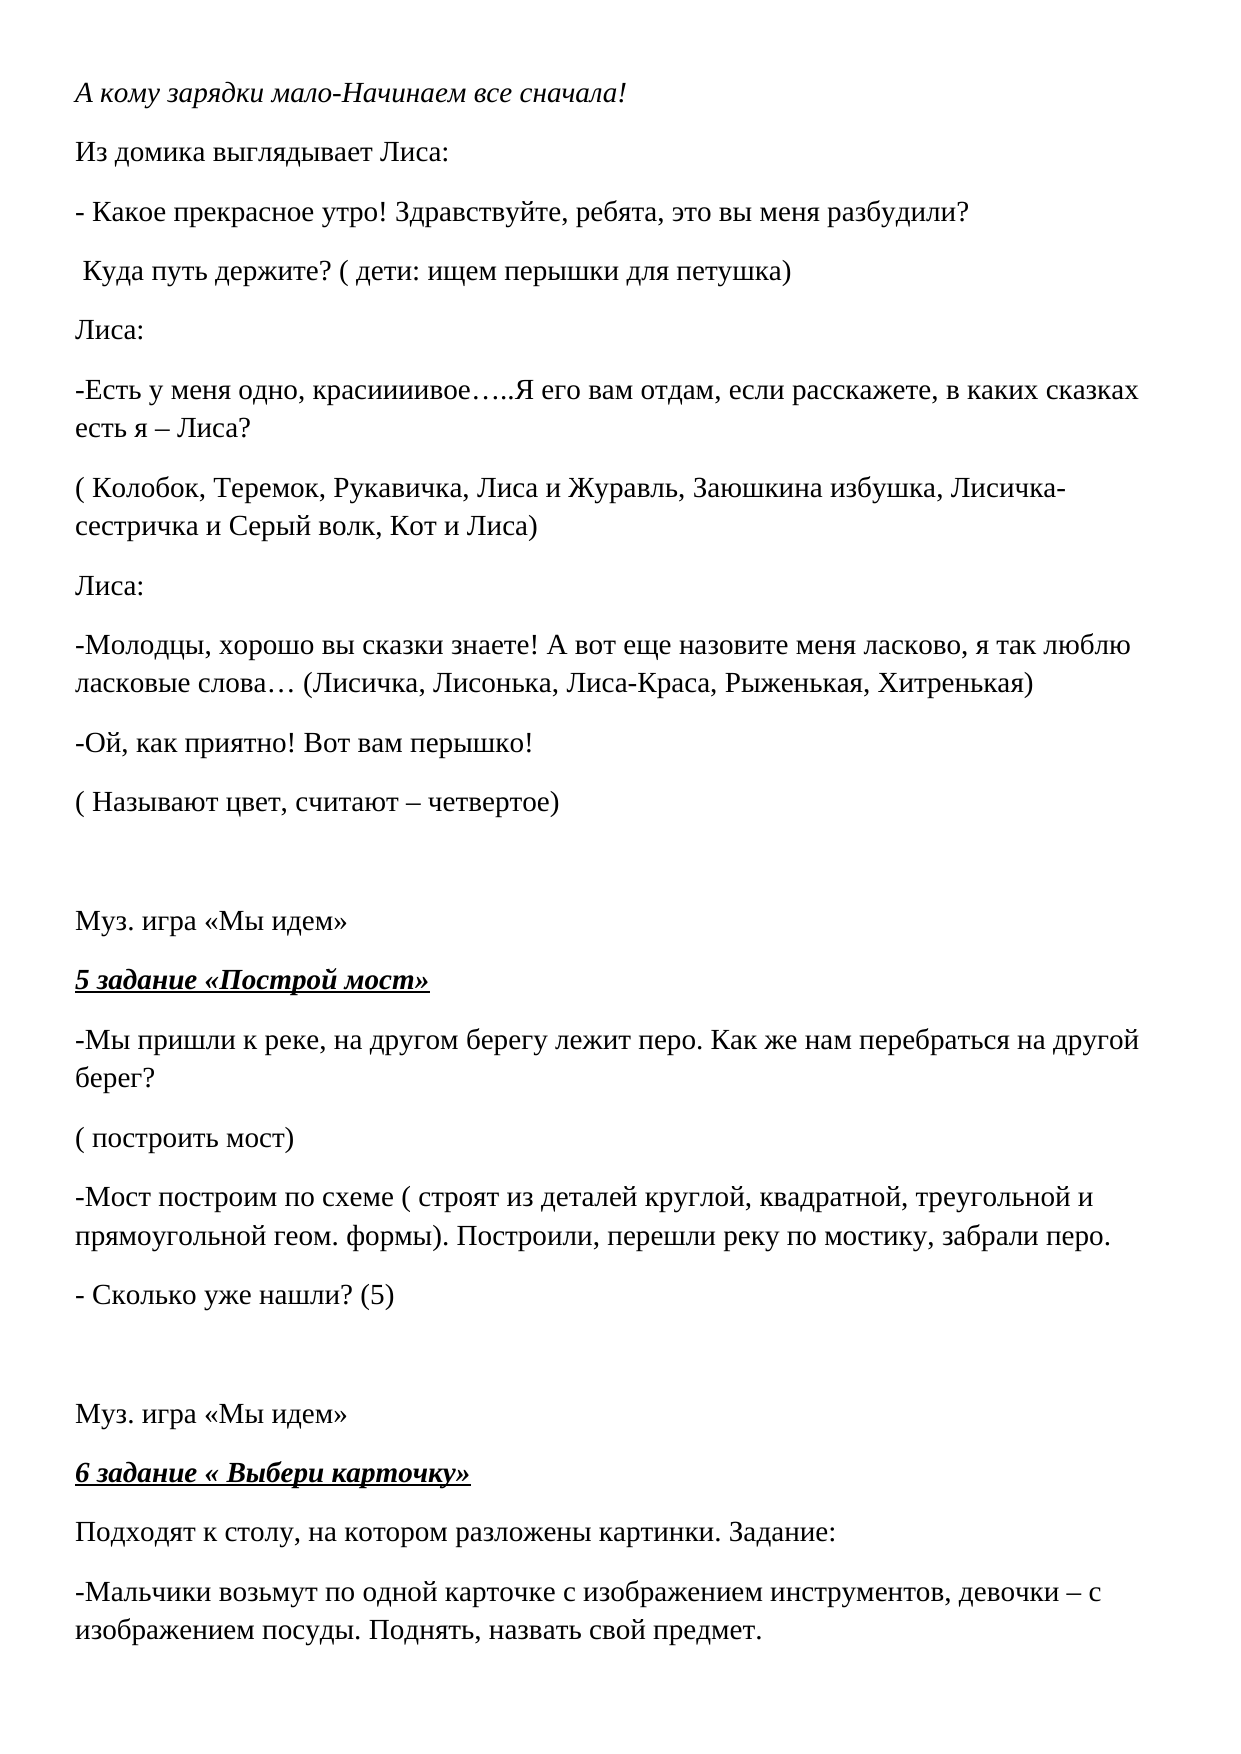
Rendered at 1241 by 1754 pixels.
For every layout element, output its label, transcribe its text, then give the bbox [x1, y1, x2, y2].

text - Какое прекрасное утро! Здравствуйте, ребята, это вы меня разбудили? [75, 194, 1165, 227]
text Подходят к столу, на котором разложены картинки. Задание: [75, 1514, 1165, 1548]
text А кому зарядки мало-Начинаем все сначала! [75, 75, 1165, 108]
text -Мост построим по схеме ( строят из деталей круглой, квадратной, треугольной и прямоугольной геом. формы). Построили, перешли реку по мостику, забрали перо. [75, 1179, 1165, 1251]
text Лиса: [75, 312, 1165, 346]
text Муз. игра «Мы идем» [75, 903, 1165, 937]
text Лиса: [75, 568, 1165, 601]
text -Ой, как приятно! Вот вам перышко! [75, 725, 1165, 758]
text 5 задание «Построй мост» [75, 962, 1165, 996]
text 6 задание « Выбери карточку» [75, 1455, 1165, 1489]
text ( построить мост) [75, 1120, 1165, 1153]
text - Сколько уже нашли? (5) [75, 1277, 1165, 1311]
text Куда путь держите? ( дети: ищем перышки для петушка) [75, 253, 1165, 287]
text Из домика выглядывает Лиса: [75, 134, 1165, 168]
text -Мы пришли к реке, на другом берегу лежит перо. Как же нам перебраться на другой берег? [75, 1022, 1165, 1094]
text ( Колобок, Теремок, Рукавичка, Лиса и Журавль, Заюшкина избушка, Лисичка-сестричка и Серый волк, Кот и Лиса) [75, 470, 1165, 542]
text -Есть у меня одно, красиииивое…..Я его вам отдам, если расскажете, в каких сказках есть я – Лиса? [75, 372, 1165, 444]
text Муз. игра «Мы идем» [75, 1396, 1165, 1429]
text -Молодцы, хорошо вы сказки знаете! А вот еще назовите меня ласково, я так люблю ласковые слова… (Лисичка, Лисонька, Лиса-Краса, Рыженькая, Хитренькая) [75, 627, 1165, 699]
text ( Называют цвет, считают – четвертое) [75, 784, 1165, 818]
text -Мальчики возьмут по одной карточке с изображением инструментов, девочки – с изображением посуды. Поднять, назвать свой предмет. [75, 1574, 1165, 1646]
